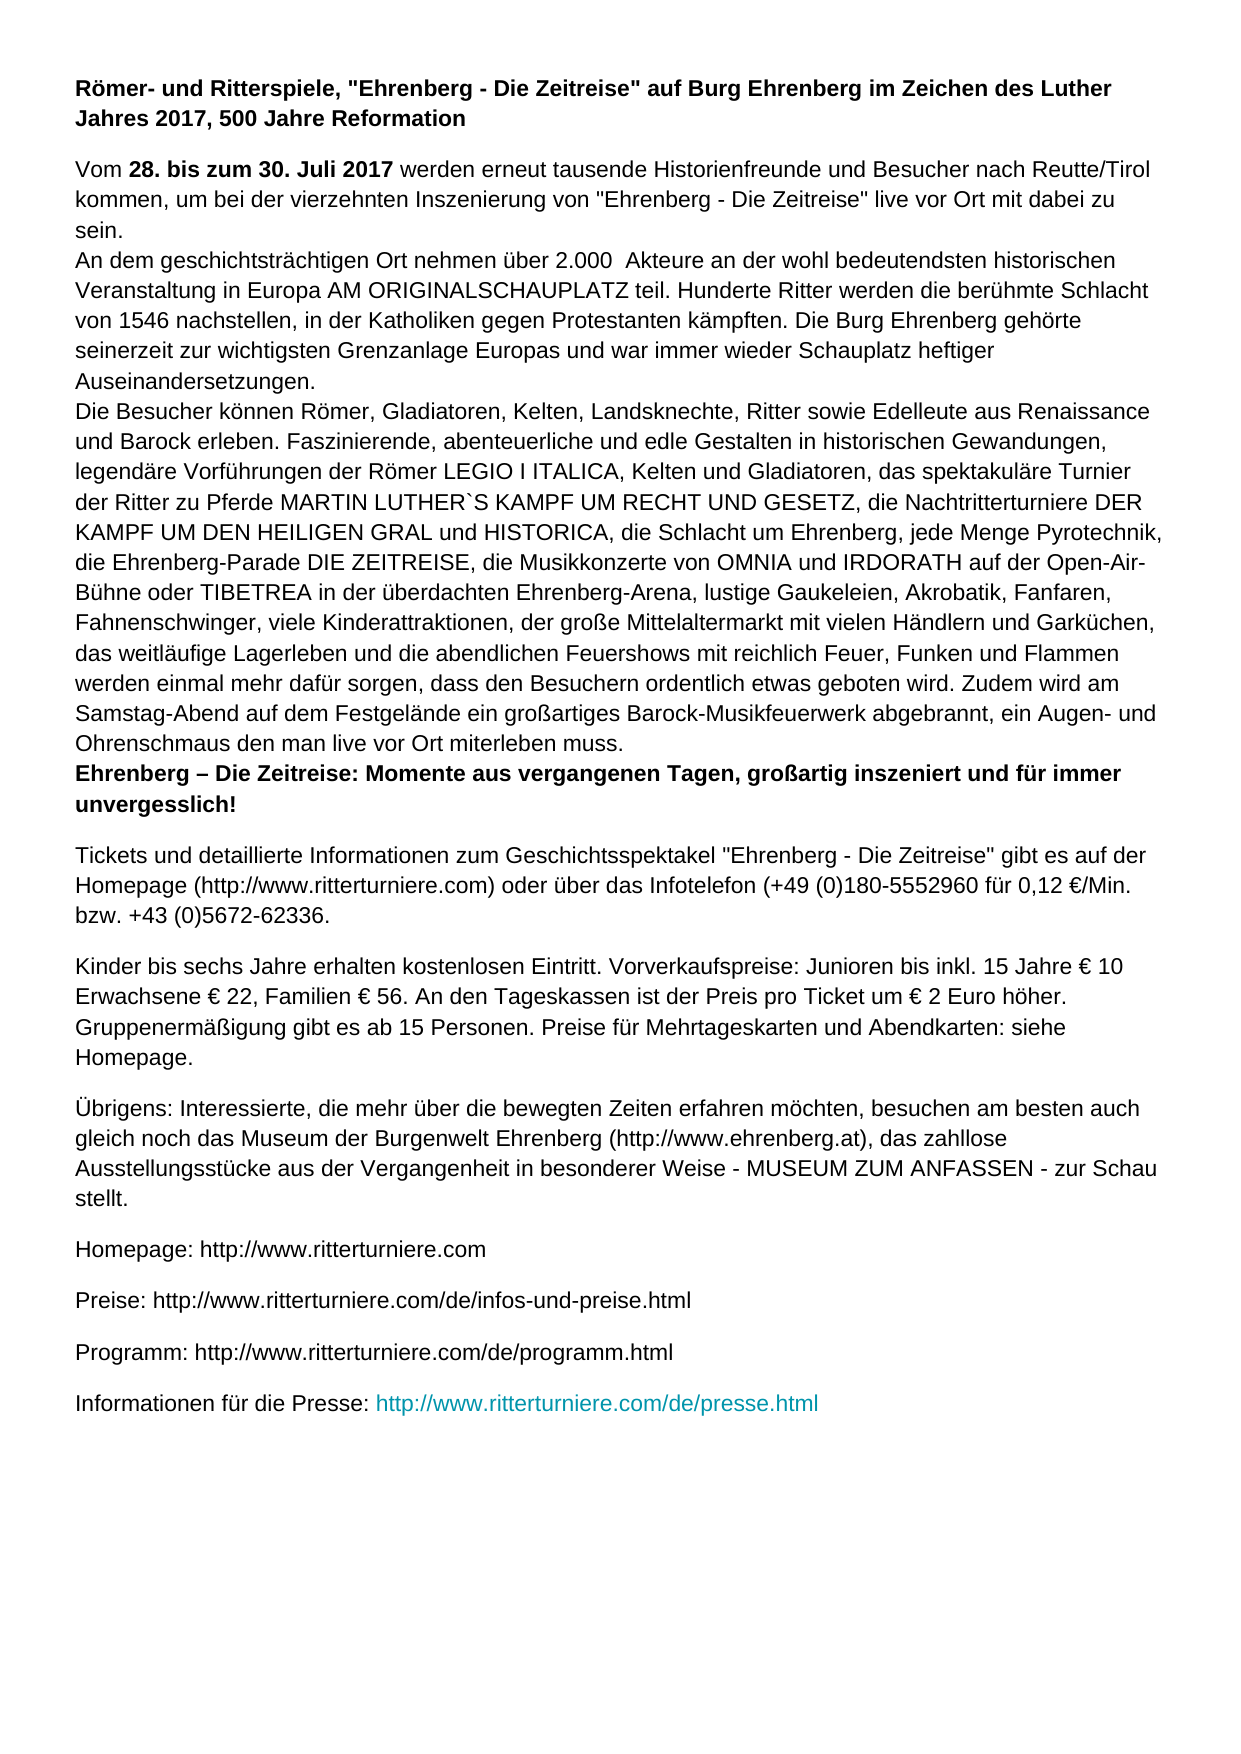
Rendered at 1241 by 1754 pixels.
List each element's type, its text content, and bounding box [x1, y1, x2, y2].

text Kinder bis sechs Jahre erhalten kostenlosen Eintritt. Vorverkaufspreise: Junioren bis inkl. 15 Jahre € 10 Erwachsene € 22, Familien € 56. An den Tageskassen ist der Preis pro Ticket um € 2 Euro höher. Gruppenermäßigung gibt es ab 15 Personen. Preise für Mehrtageskarten und Abendkarten: siehe Homepage. [75, 953, 1165, 1070]
text Programm: http://www.ritterturniere.com/de/programm.html [75, 1338, 1165, 1365]
text Tickets und detaillierte Informationen zum Geschichtsspektakel "Ehrenberg - Die Zeitreise" gibt es auf der Homepage (http://www.ritterturniere.com) oder über das Infotelefon (+49 (0)180-5552960 für 0,12 €/Min. bzw. +43 (0)5672-62336. [75, 842, 1165, 928]
text Vom 28. bis zum 30. Juli 2017 werden erneut tausende Historienfreunde und Besucher nach Reutte/Tirol kommen, um bei der vierzehnten Inszenierung von "Ehrenberg - Die Zeitreise" live vor Ort mit dabei zu sein. An dem geschichtsträchtigen Ort nehmen über 2.000 Akteure an der wohl bedeutendsten historischen Veranstaltung in Europa AM ORIGINALSCHAUPLATZ teil. Hunderte Ritter werden die berühmte Schlacht von 1546 nachstellen, in der Katholiken gegen Protestanten kämpften. Die Burg Ehrenberg gehörte seinerzeit zur wichtigsten Grenzanlage Europas und war immer wieder Schauplatz heftiger Auseinandersetzungen. Die Besucher können Römer, Gladiatoren, Kelten, Landsknechte, Ritter sowie Edelleute aus Renaissance und Barock erleben. Faszinierende, abenteuerliche und edle Gestalten in historischen Gewandungen, legendäre Vorführungen der Römer LEGIO I ITALICA, Kelten und Gladiatoren, das spektakuläre Turnier der Ritter zu Pferde MARTIN LUTHER`S KAMPF UM RECHT UND GESETZ, die Nachtritterturniere DER KAMPF UM DEN HEILIGEN GRAL und HISTORICA, die Schlacht um Ehrenberg, jede Menge Pyrotechnik, die Ehrenberg-Parade DIE ZEITREISE, die Musikkonzerte von OMNIA und IRDORATH auf der Open-Air-Bühne oder TIBETREA in der überdachten Ehrenberg-Arena, lustige Gaukeleien, Akrobatik, Fanfaren, Fahnenschwinger, viele Kinderattraktionen, der große Mittelaltermarkt mit vielen Händlern und Garküchen, das weitläufige Lagerleben und die abendlichen Feuershows mit reichlich Feuer, Funken und Flammen werden einmal mehr dafür sorgen, dass den Besuchern ordentlich etwas geboten wird. Zudem wird am Samstag-Abend auf dem Festgelände ein großartiges Barock-Musikfeuerwerk abgebrannt, ein Augen- und Ohrenschmaus den man live vor Ort miterleben muss. Ehrenberg – Die Zeitreise: Momente aus vergangenen Tagen, großartig inszeniert und für immer unvergesslich! [75, 156, 1165, 817]
text Informationen für die Presse: http://www.ritterturniere.com/de/presse.html [75, 1389, 1165, 1416]
text Römer- und Ritterspiele, "Ehrenberg - Die Zeitreise" auf Burg Ehrenberg im Zeichen des Luther Jahres 2017, 500 Jahre Reformation [75, 75, 1165, 132]
text Preise: http://www.ritterturniere.com/de/infos-und-preise.html [75, 1287, 1165, 1314]
text Homepage: http://www.ritterturniere.com [75, 1236, 1165, 1263]
text Übrigens: Interessierte, die mehr über die bewegten Zeiten erfahren möchten, besuchen am besten auch gleich noch das Museum der Burgenwelt Ehrenberg (http://www.ehrenberg.at), das zahllose Ausstellungsstücke aus der Vergangenheit in besonderer Weise - MUSEUM ZUM ANFASSEN - zur Schau stellt. [75, 1095, 1165, 1212]
